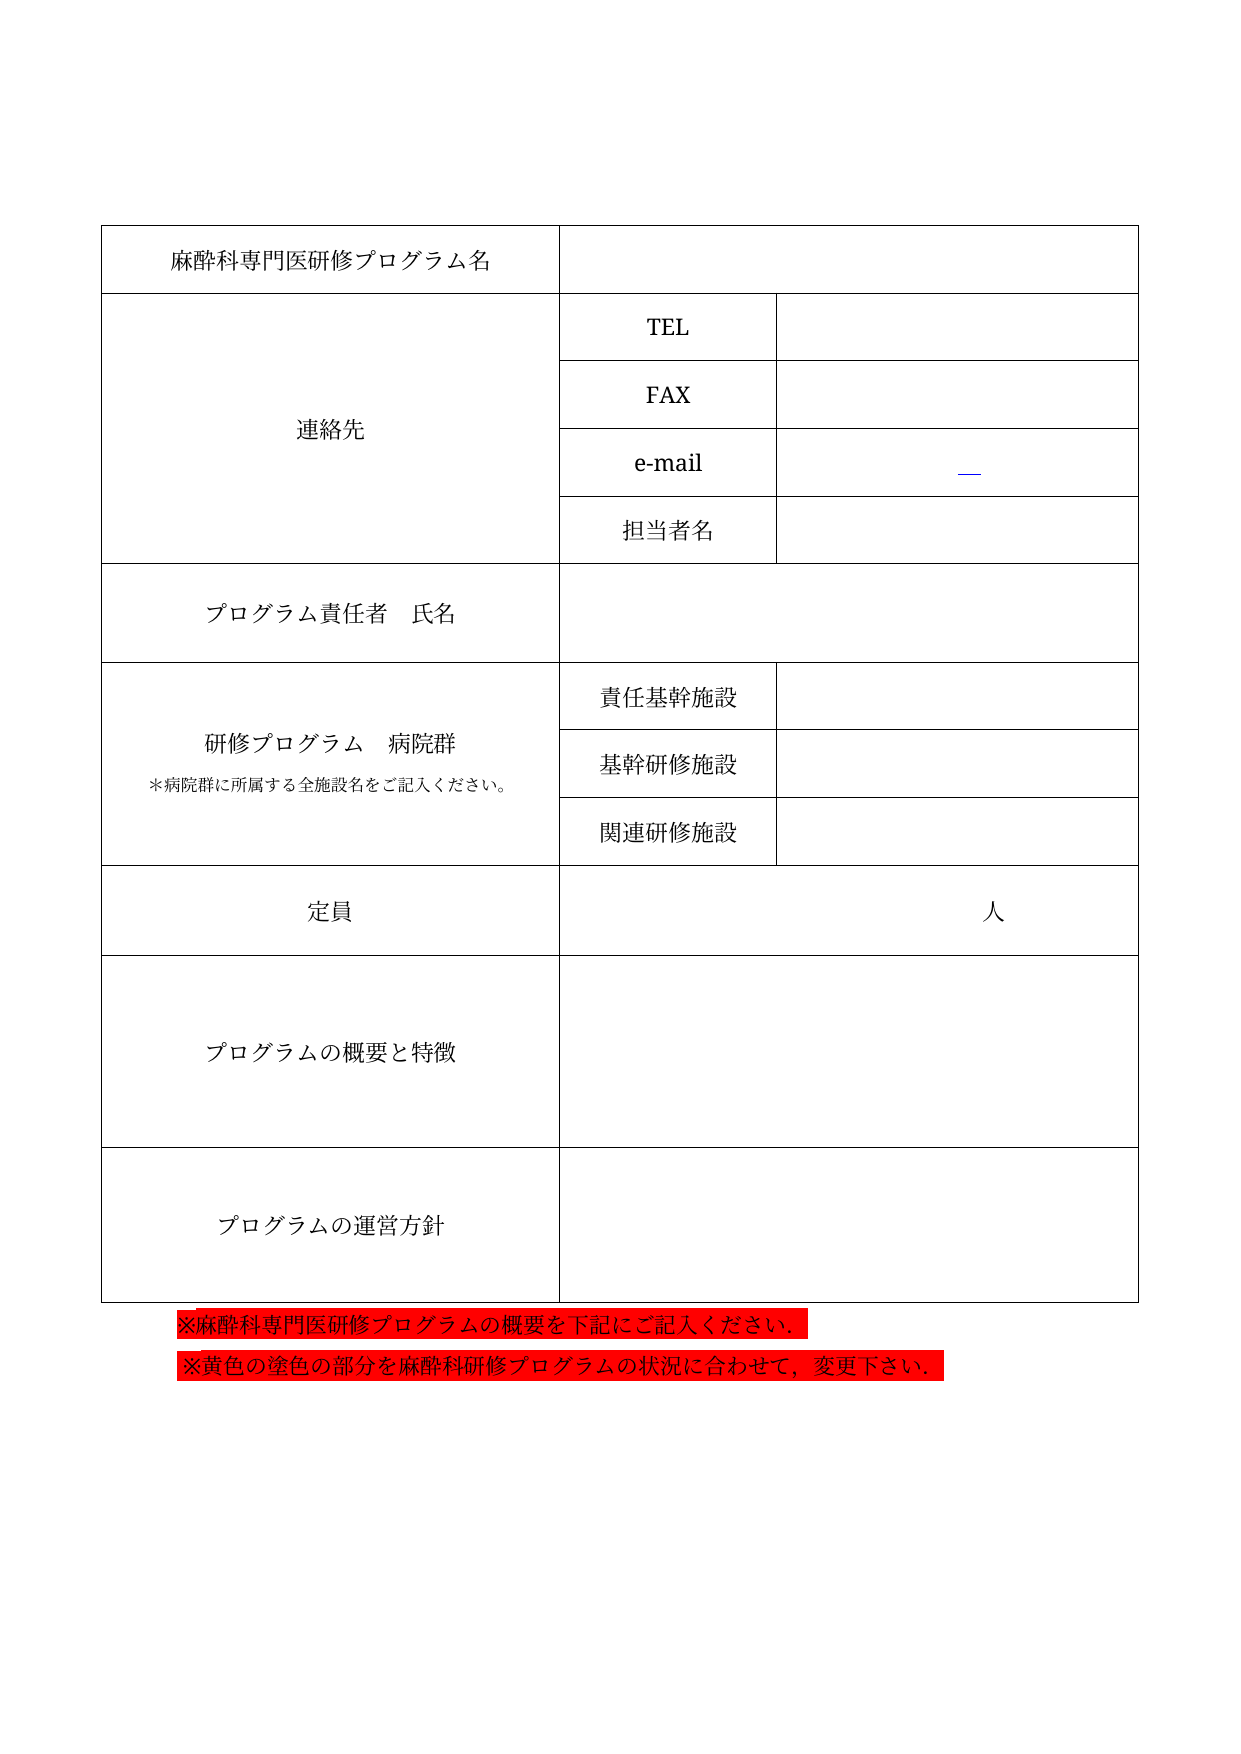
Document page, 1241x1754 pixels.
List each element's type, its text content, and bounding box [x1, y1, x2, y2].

table_header 麻酔科専門医研修プログラム名 [102, 226, 559, 293]
table_cell [777, 663, 1138, 729]
table_cell プログラム責任者 氏名 [102, 564, 559, 662]
table_cell 定員 [102, 866, 559, 955]
table_cell TEL [560, 294, 776, 360]
table_cell [560, 956, 1138, 1147]
table_cell 基幹研修施設 [560, 730, 776, 797]
table_cell e-mail [560, 429, 776, 496]
table_cell [777, 730, 1138, 797]
table_cell 研修プログラム 病院群 ＊病院群に所属する全施設名をご記入ください。 [102, 663, 559, 864]
text ※黄色の塗色の部分を麻酔科研修プログラムの状況に合わせて，変更下さい． [177, 1344, 1063, 1386]
table_cell FAX [560, 361, 776, 428]
table_cell 責任基幹施設 [560, 663, 776, 729]
table_cell [777, 798, 1138, 864]
table_cell プログラムの運営方針 [102, 1148, 559, 1302]
table_cell プログラムの概要と特徴 [102, 956, 559, 1147]
table_cell [560, 564, 1138, 662]
table_cell [560, 1148, 1138, 1302]
table_cell 担当者名 [560, 497, 776, 563]
table_cell [777, 361, 1138, 428]
text ※麻酔科専門医研修プログラムの概要を下記にご記入ください． [177, 1303, 1063, 1344]
table_cell 連絡先 [102, 294, 559, 563]
table_cell [777, 429, 1138, 496]
table_cell [777, 497, 1138, 563]
table_cell [777, 294, 1138, 360]
table_header [560, 226, 1138, 293]
table_cell 関連研修施設 [560, 798, 776, 864]
table_cell 人 [560, 866, 1138, 955]
